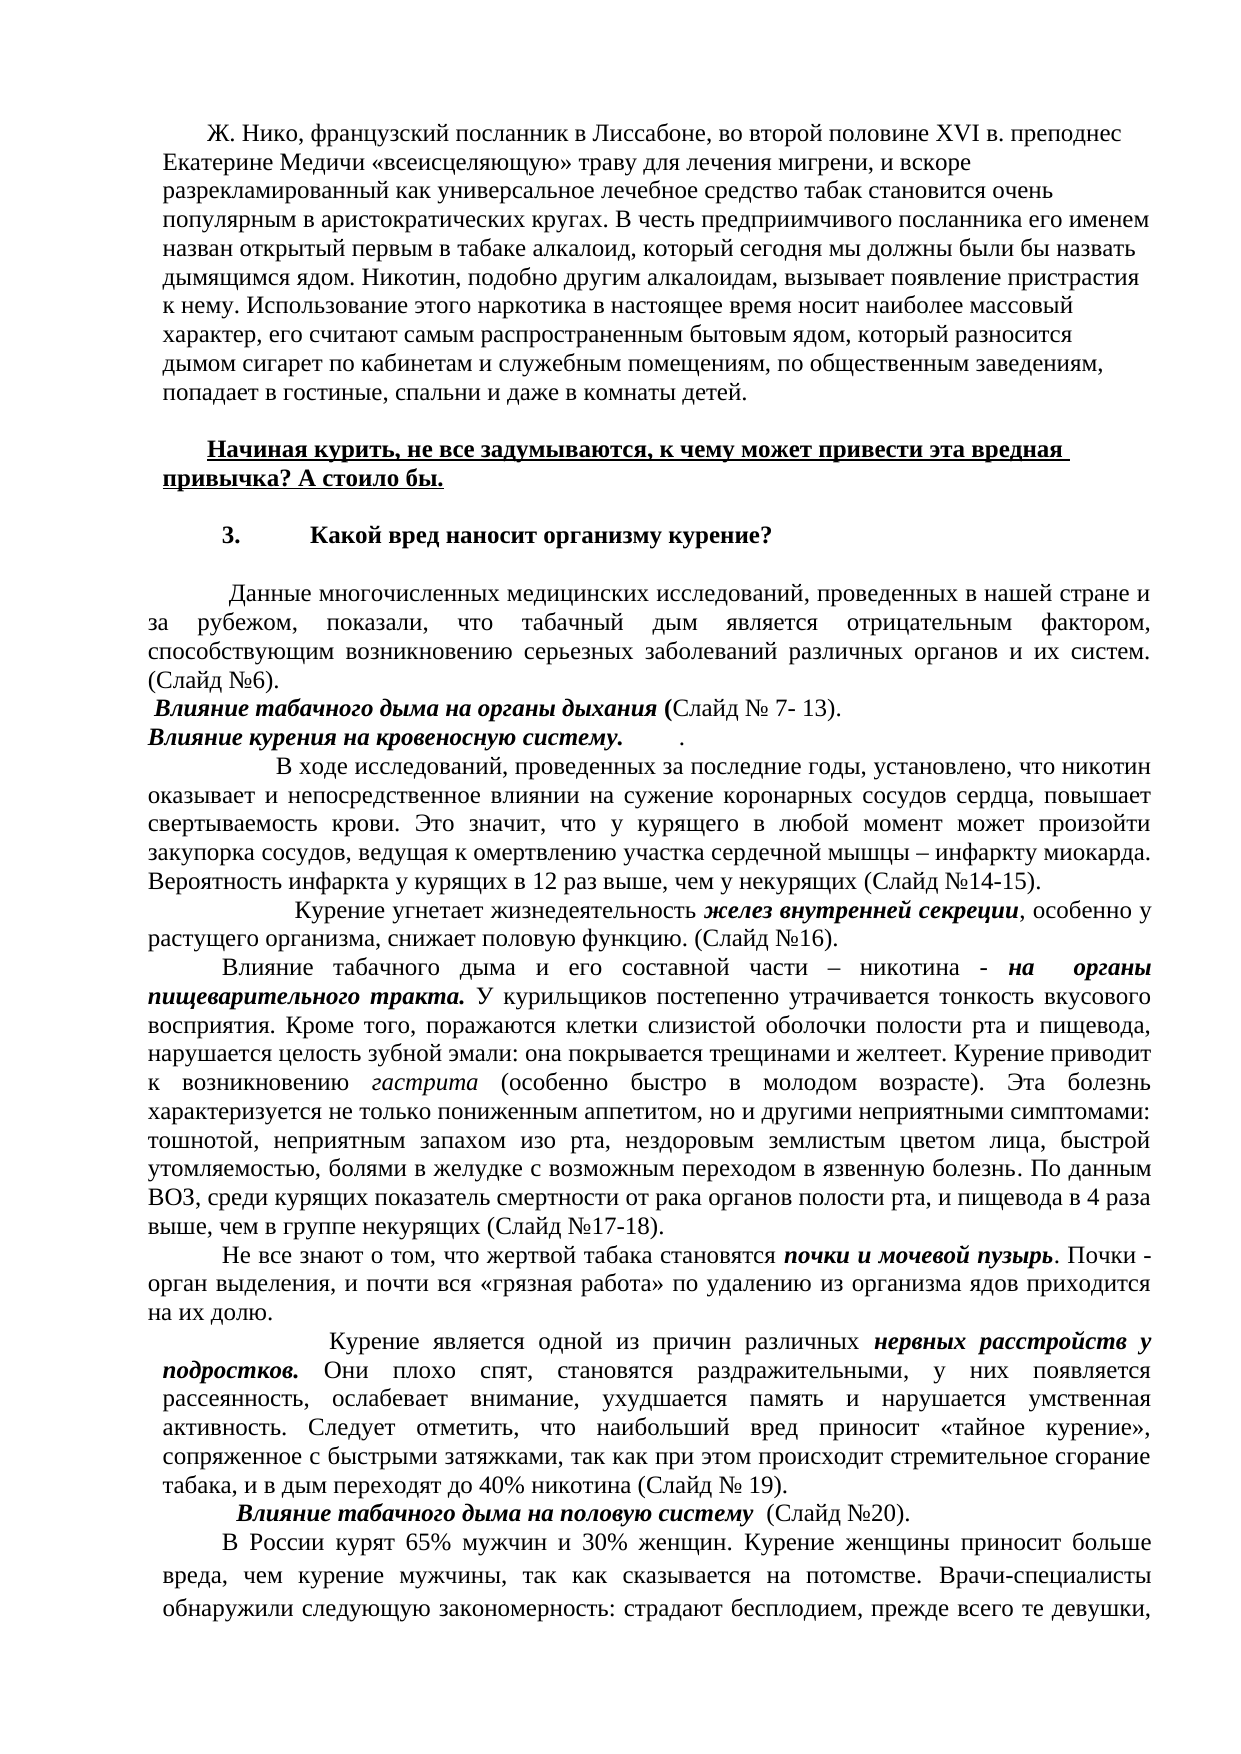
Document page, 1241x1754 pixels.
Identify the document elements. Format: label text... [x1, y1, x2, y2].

list Какой вред наносит организму курение? [148, 636, 1152, 665]
list Не все знают о том, что жертвой табака становятся почки и мочевой пузырь. Почки - орган выделения, и почти вся «грязная работа» по удалению из организма ядов приходится на их долю. [148, 1355, 1152, 1441]
list Данные многочисленных медицинских исследований, проведенных в нашей стране и за рубежом, показали, что табачный дым является отрицательным фактором, способствующим возникновению серьезных заболеваний различных органов и их систем. (Слайд №6). [148, 694, 1152, 809]
text Наиболее ядовитыми компонентами табака являются никотин и синильная кислота. [162, 205, 1152, 233]
text Начиная курить, не все задумываются, к чему может привести эта вредная привычка? А стоило бы. [162, 550, 1152, 607]
list Ядовитые алкалоиды (норникотин, никотирин, никотеин, никотимин, никотин) (Слайд № 5). [214, 118, 1152, 176]
text Курение является одной из причин различных нервных расстройств у подростков. Они плохо спят, становятся раздражительными, у них появляется рассеянность, ослабевает внимание, ухудшается память и нарушается умственная активность. Следует отметить, что наибольший вред приносит «тайное курение», сопряженное с быстрыми затяжками, так как при этом происходит стремительное сгорание табака, и в дым переходят до 40% никотина (Слайд № 19). [162, 1441, 1152, 1614]
list Влияние табачного дыма и его составной части – никотина - на органы пищеварительного тракта. У курильщиков постепенно утрачивается тонкость вкусового восприятия. Кроме того, поражаются клетки слизистой оболочки полости рта и пищевода, нарушается целость зубной эмали: она покрывается трещинами и желтеет. Курение приводит к возникновению гастрита (особенно быстро в молодом возрасте). Эта болезнь характеризуется не только пониженным аппетитом, но и другими неприятными симптомами: тошнотой, неприятным запахом изо рта, нездоровым землистым цветом лица, быстрой утомляемостью, болями в желудке с возможным переходом в язвенную болезнь. По данным ВОЗ, среди курящих показатель смертности от рака органов полости рта, и пищевода в 4 раза выше, чем в группе некурящих (Слайд №17-18). [148, 1068, 1152, 1355]
list Влияние курения на кровеносную систему. . [148, 838, 1152, 866]
list Курение угнетает жизнедеятельность желез внутренней секреции, особенно у растущего организма, снижает половую функцию. (Слайд №16). [148, 1010, 1152, 1068]
list Влияние табачного дыма на органы дыхания (Слайд № 7- 13). [148, 809, 1152, 838]
list В ходе исследований, проведенных за последние годы, установлено, что никотин оказывает и непосредственное влиянии на сужение коронарных сосудов сердца, повышает свертываемость крови. Это значит, что у курящего в любой момент может произойти закупорка сосудов, ведущая к омертвлению участка сердечной мышцы – инфаркту миокарда. Вероятность инфаркта у курящих в 12 раз выше, чем у некурящих (Слайд №14-15). [148, 866, 1152, 1010]
text Ж. Нико, французский посланник в Лиссабоне, во второй половине XVI в. преподнес Екатерине Медичи «всеисцеляющую» траву для лечения мигрени, и вскоре разрекламированный как универсальное лечебное средство табак становится очень популярным в аристократических кругах. В честь предприимчивого посланника его именем назван открытый первым в табаке алкалоид, который сегодня мы должны были бы назвать дымящимся ядом. Никотин, подобно другим алкалоидам, вызывает появление пристрастия к нему. Использование этого наркотика в настоящее время носит наиболее массовый характер, его считают самым распространенным бытовым ядом, который разносится дымом сигарет по кабинетам и служебным помещениям, по общественным заведениям, попадает в гостиные, спальни и даже в комнаты детей. [162, 233, 1152, 521]
